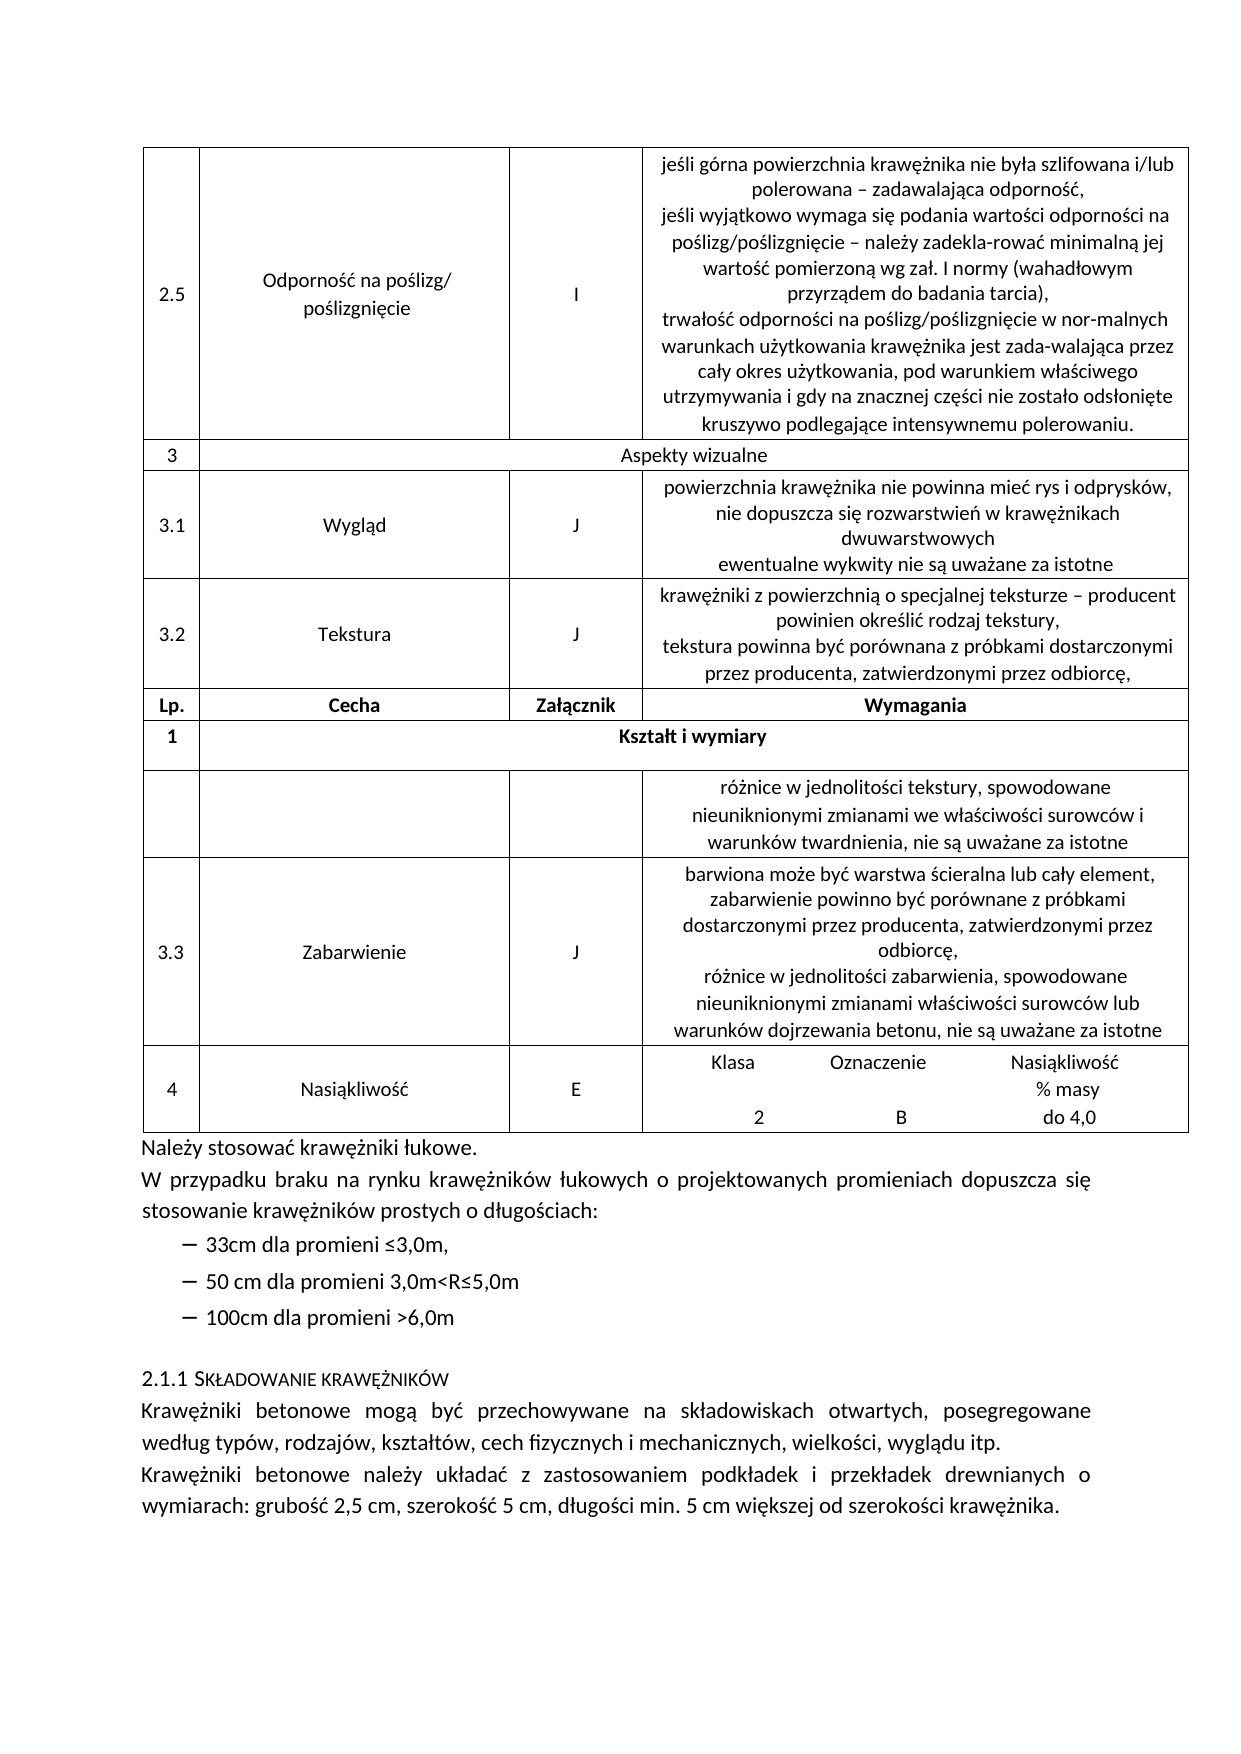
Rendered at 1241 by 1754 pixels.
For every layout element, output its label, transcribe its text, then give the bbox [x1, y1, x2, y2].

text Krawężniki betonowe należy układać z zastosowaniem podkładek i przekładek drewnianych o wymiarach: grubość 2,5 cm, szerokość 5 cm, długości min. 5 cm większej od szerokości krawężnika. [141, 1460, 1092, 1519]
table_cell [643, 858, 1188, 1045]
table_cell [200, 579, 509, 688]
text − 33cm dla promieni ≤3,0m, [180, 1228, 1092, 1259]
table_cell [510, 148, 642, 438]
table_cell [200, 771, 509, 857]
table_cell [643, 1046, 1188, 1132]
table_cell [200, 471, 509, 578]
text Krawężniki betonowe mogą być przechowywane na składowiskach otwartych, posegregowane według typów, rodzajów, kształtów, cech fizycznych i mechanicznych, wielkości, wyglądu itp. [141, 1396, 1092, 1456]
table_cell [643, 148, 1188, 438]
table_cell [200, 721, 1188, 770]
text W przypadku braku na rynku krawężników łukowych o projektowanych promieniach dopuszcza się stosowanie krawężników prostych o długościach: [141, 1165, 1092, 1224]
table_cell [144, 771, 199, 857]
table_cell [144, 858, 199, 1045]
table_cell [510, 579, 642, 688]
text − 50 cm dla promieni 3,0m<R≤5,0m [180, 1265, 1092, 1296]
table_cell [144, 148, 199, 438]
subtitle 2.1.1 SKŁADOWANIE KRAWĘŻNIKÓW [141, 1364, 1092, 1392]
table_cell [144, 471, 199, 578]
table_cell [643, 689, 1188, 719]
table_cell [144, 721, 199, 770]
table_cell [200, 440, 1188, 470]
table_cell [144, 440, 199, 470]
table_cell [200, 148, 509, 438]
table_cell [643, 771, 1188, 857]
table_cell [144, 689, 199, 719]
text Należy stosować krawężniki łukowe. [141, 1133, 1092, 1161]
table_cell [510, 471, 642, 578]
text − 100cm dla promieni >6,0m [180, 1301, 1092, 1332]
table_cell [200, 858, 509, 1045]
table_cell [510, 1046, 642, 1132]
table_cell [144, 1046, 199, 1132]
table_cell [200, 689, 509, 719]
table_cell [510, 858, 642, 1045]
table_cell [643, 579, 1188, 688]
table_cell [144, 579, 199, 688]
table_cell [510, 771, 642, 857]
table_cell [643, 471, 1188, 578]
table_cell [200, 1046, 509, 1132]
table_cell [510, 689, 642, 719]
